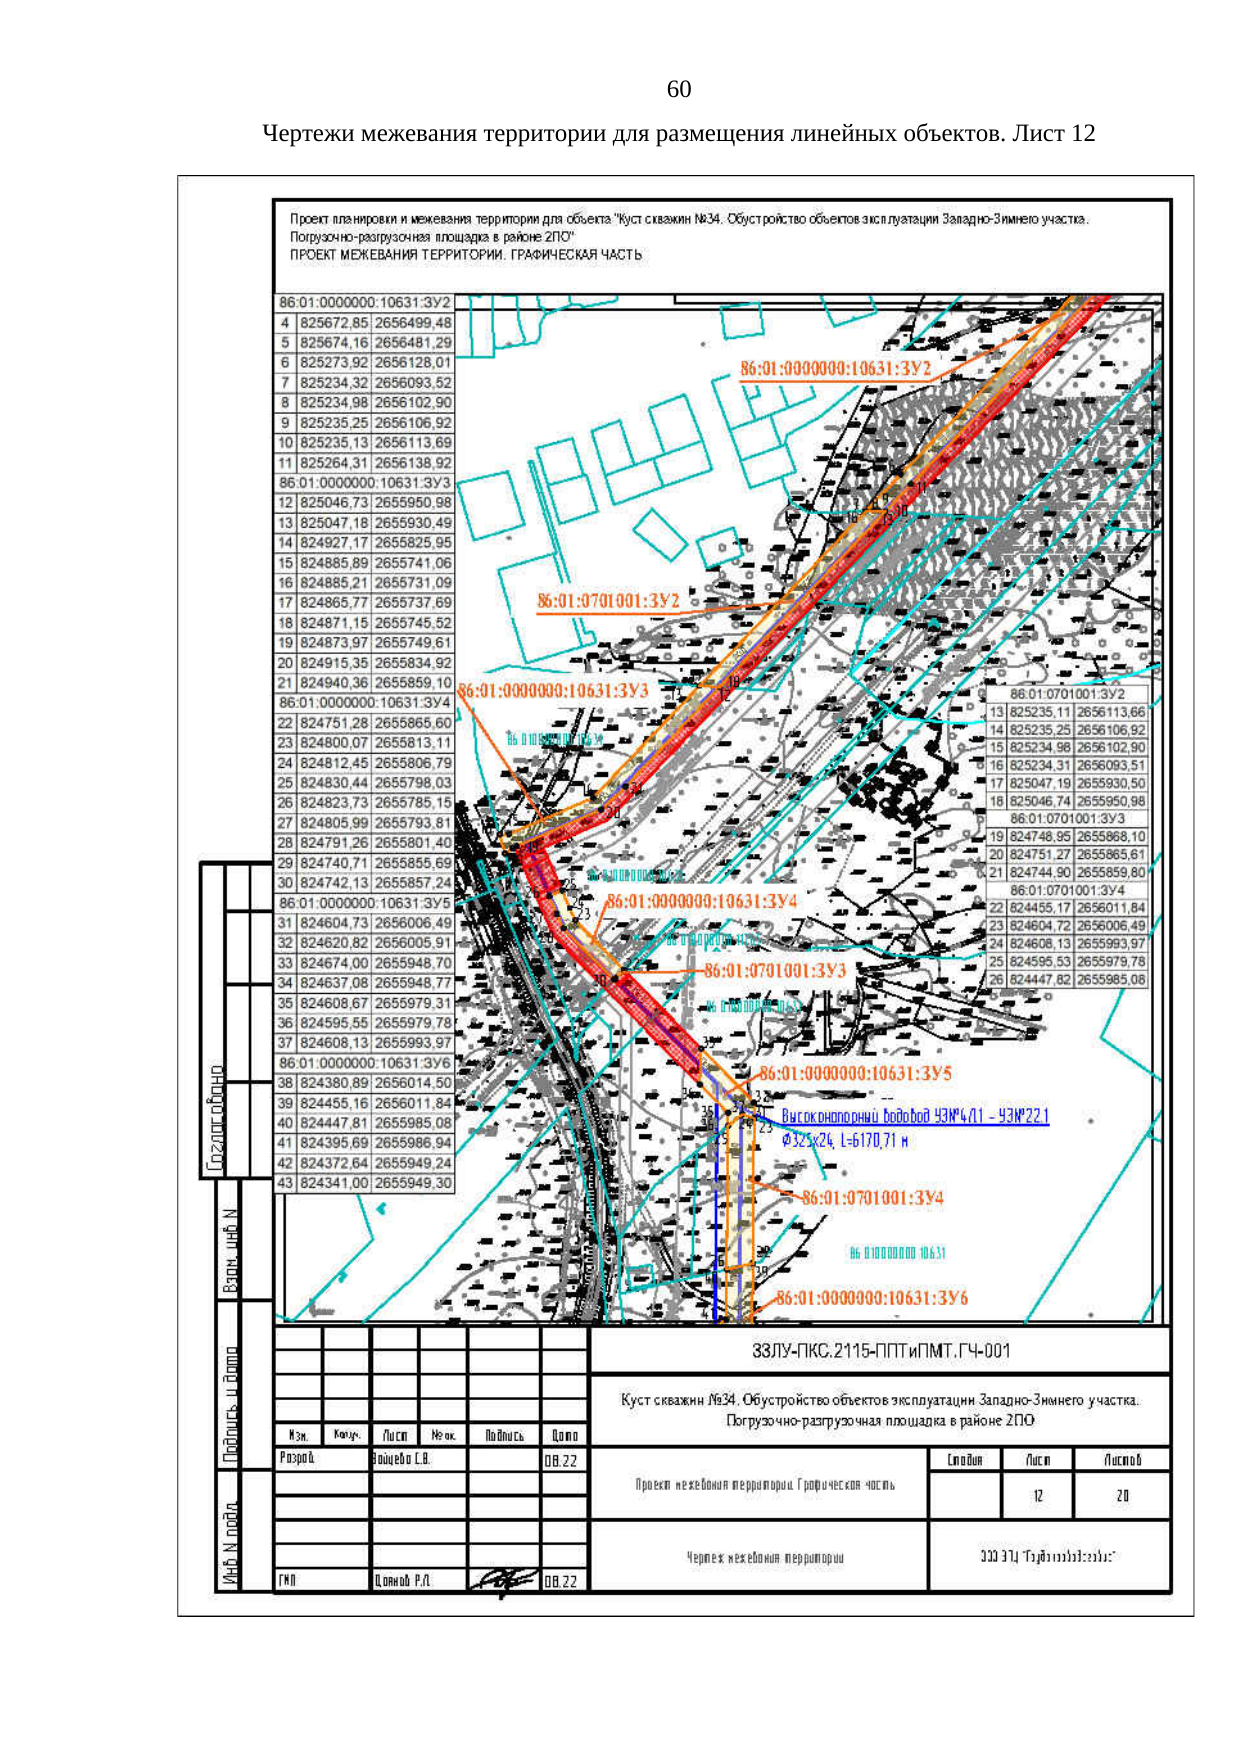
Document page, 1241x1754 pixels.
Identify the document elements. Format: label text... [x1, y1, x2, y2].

text Чертежи межевания территории для размещения линейных объектов. Лист 12 [177, 118, 1181, 147]
picture [177, 175, 1195, 1617]
